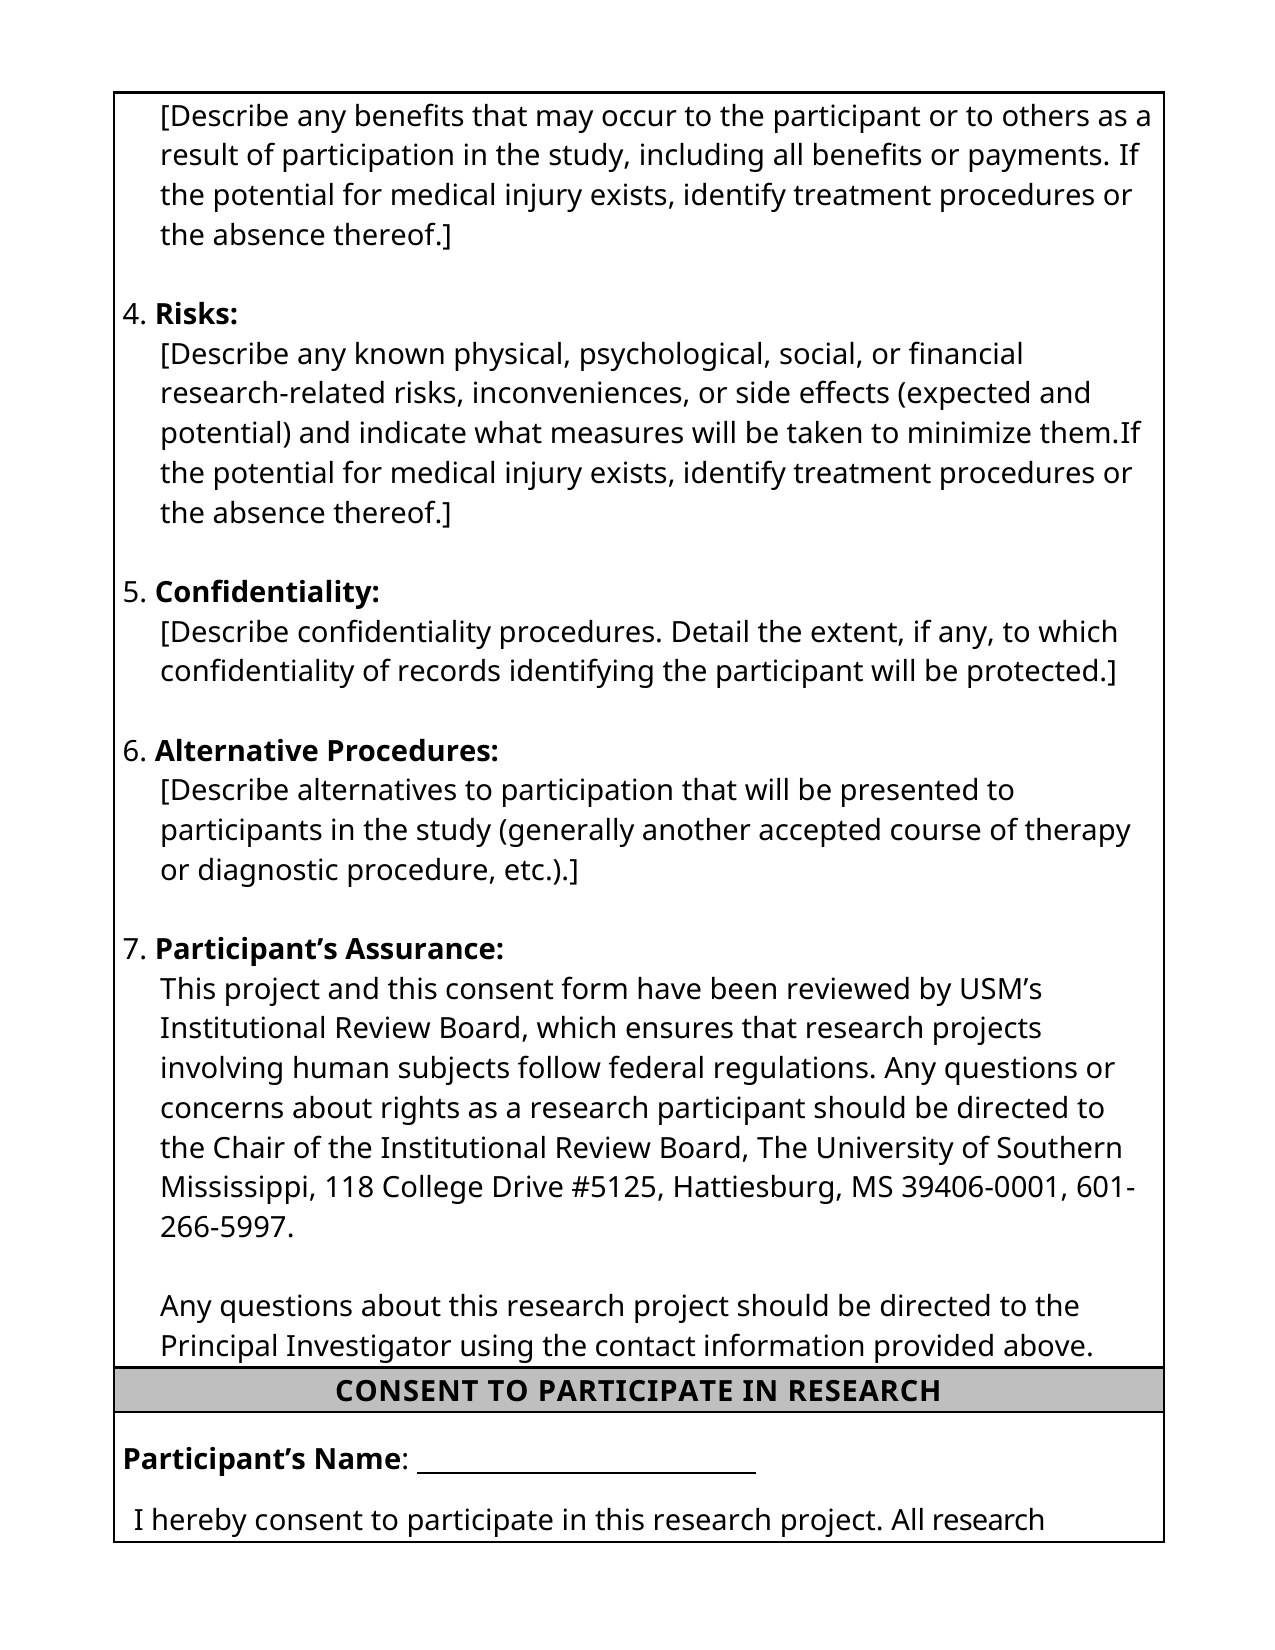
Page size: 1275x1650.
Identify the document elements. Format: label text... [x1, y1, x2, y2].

table_cell CONSENT TO PARTICIPATE IN RESEARCH [115, 1369, 1163, 1411]
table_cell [115, 94, 1163, 1366]
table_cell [115, 1413, 1163, 1541]
